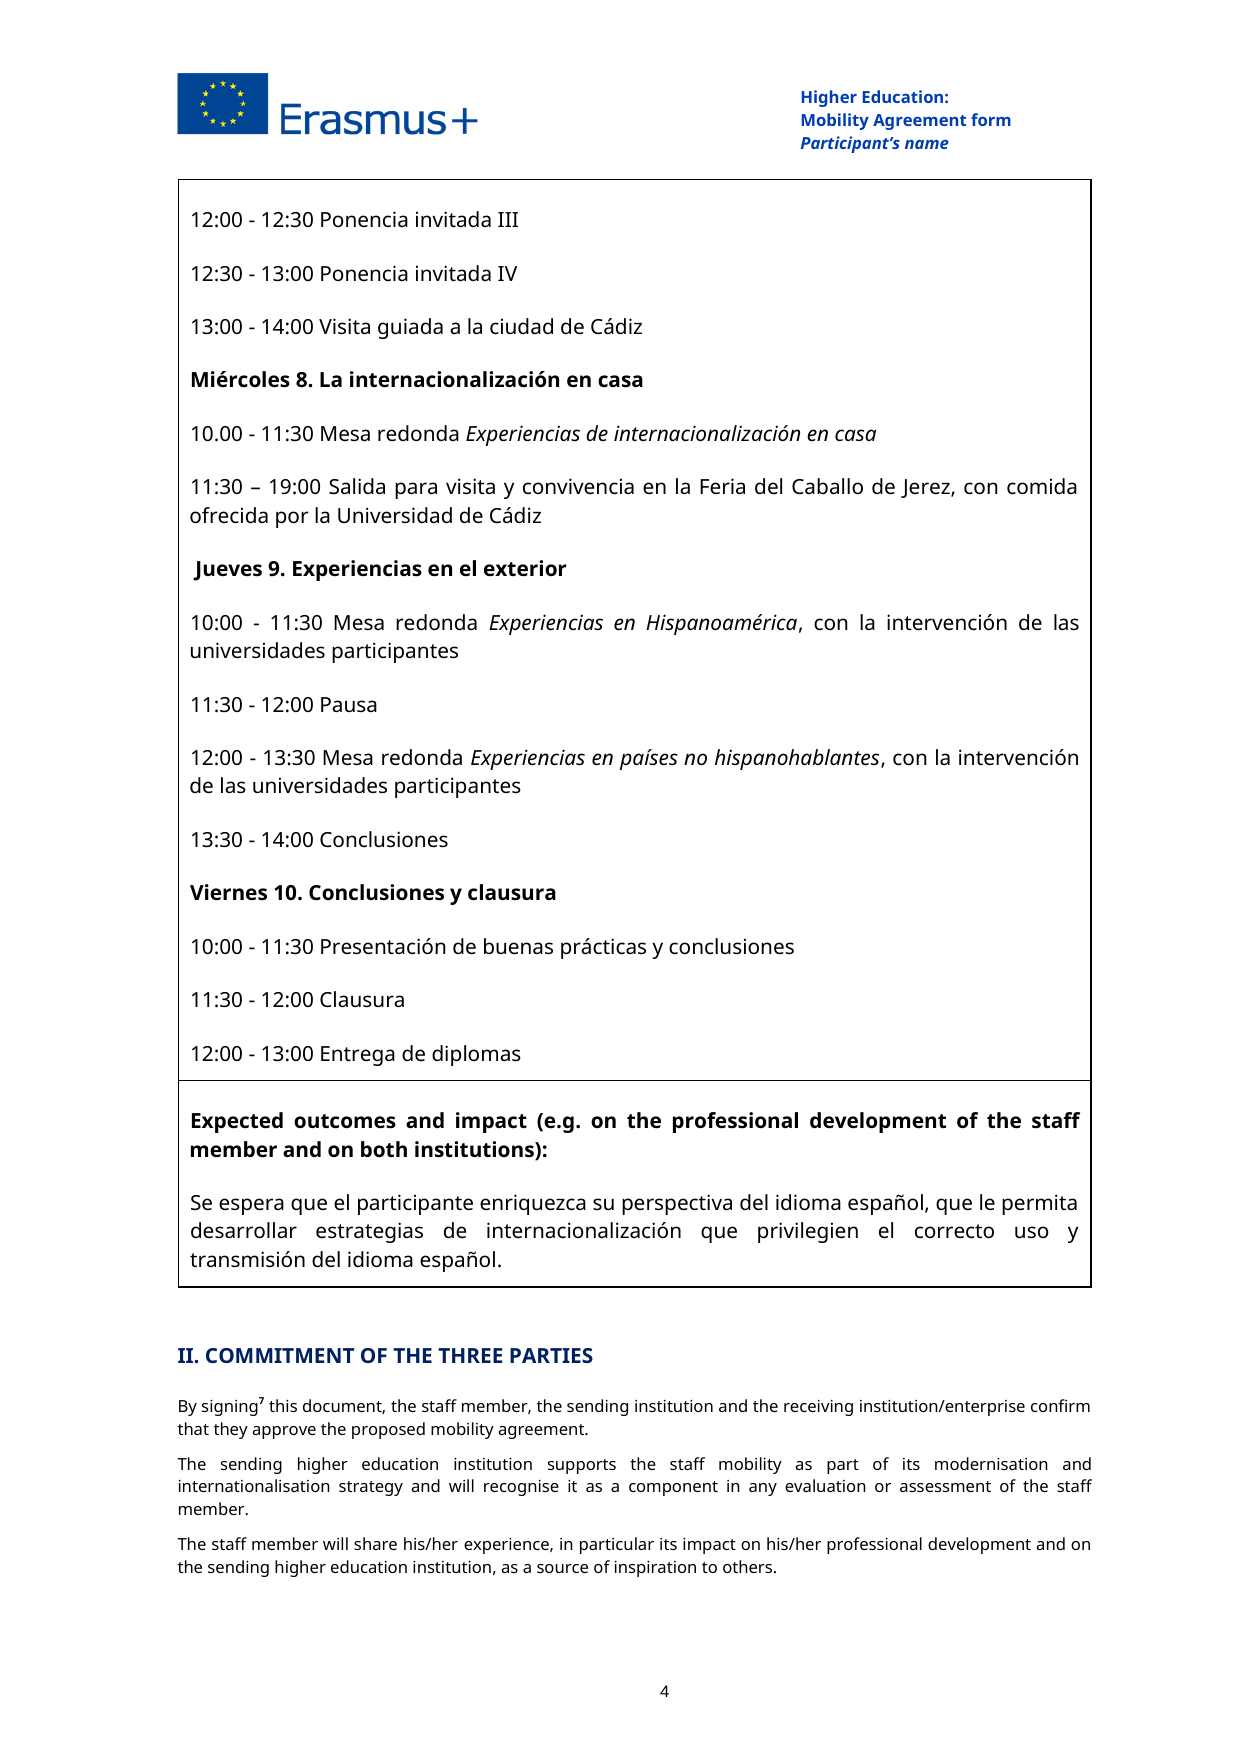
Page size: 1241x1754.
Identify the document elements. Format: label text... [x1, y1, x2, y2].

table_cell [179, 180, 1090, 1080]
text By signing this document, the staff member, the sending institution and the receiving institution/enterprise confirm that they approve the proposed mobility agreement. [177, 1394, 1092, 1440]
text II. COMMITMENT OF THE THREE PARTIES [177, 1341, 1092, 1369]
text The sending higher education institution supports the staff mobility as part of its modernisation and internationalisation strategy and will recognise it as a component in any evaluation or assessment of the staff member. [177, 1452, 1092, 1520]
text The staff member will share his/her experience, in particular its impact on his/her professional development and on the sending higher education institution, as a source of inspiration to others. [177, 1533, 1092, 1578]
table_cell Expected outcomes and impact (e.g. on the professional development of the staff member and on both institutions): Se espera que el participante enriquezca su perspectiva del idioma español, que le permita desarrollar estrategias de internacionalización que privilegien el correcto uso y transmisión del idioma español. [179, 1081, 1090, 1286]
picture [177, 73, 478, 135]
